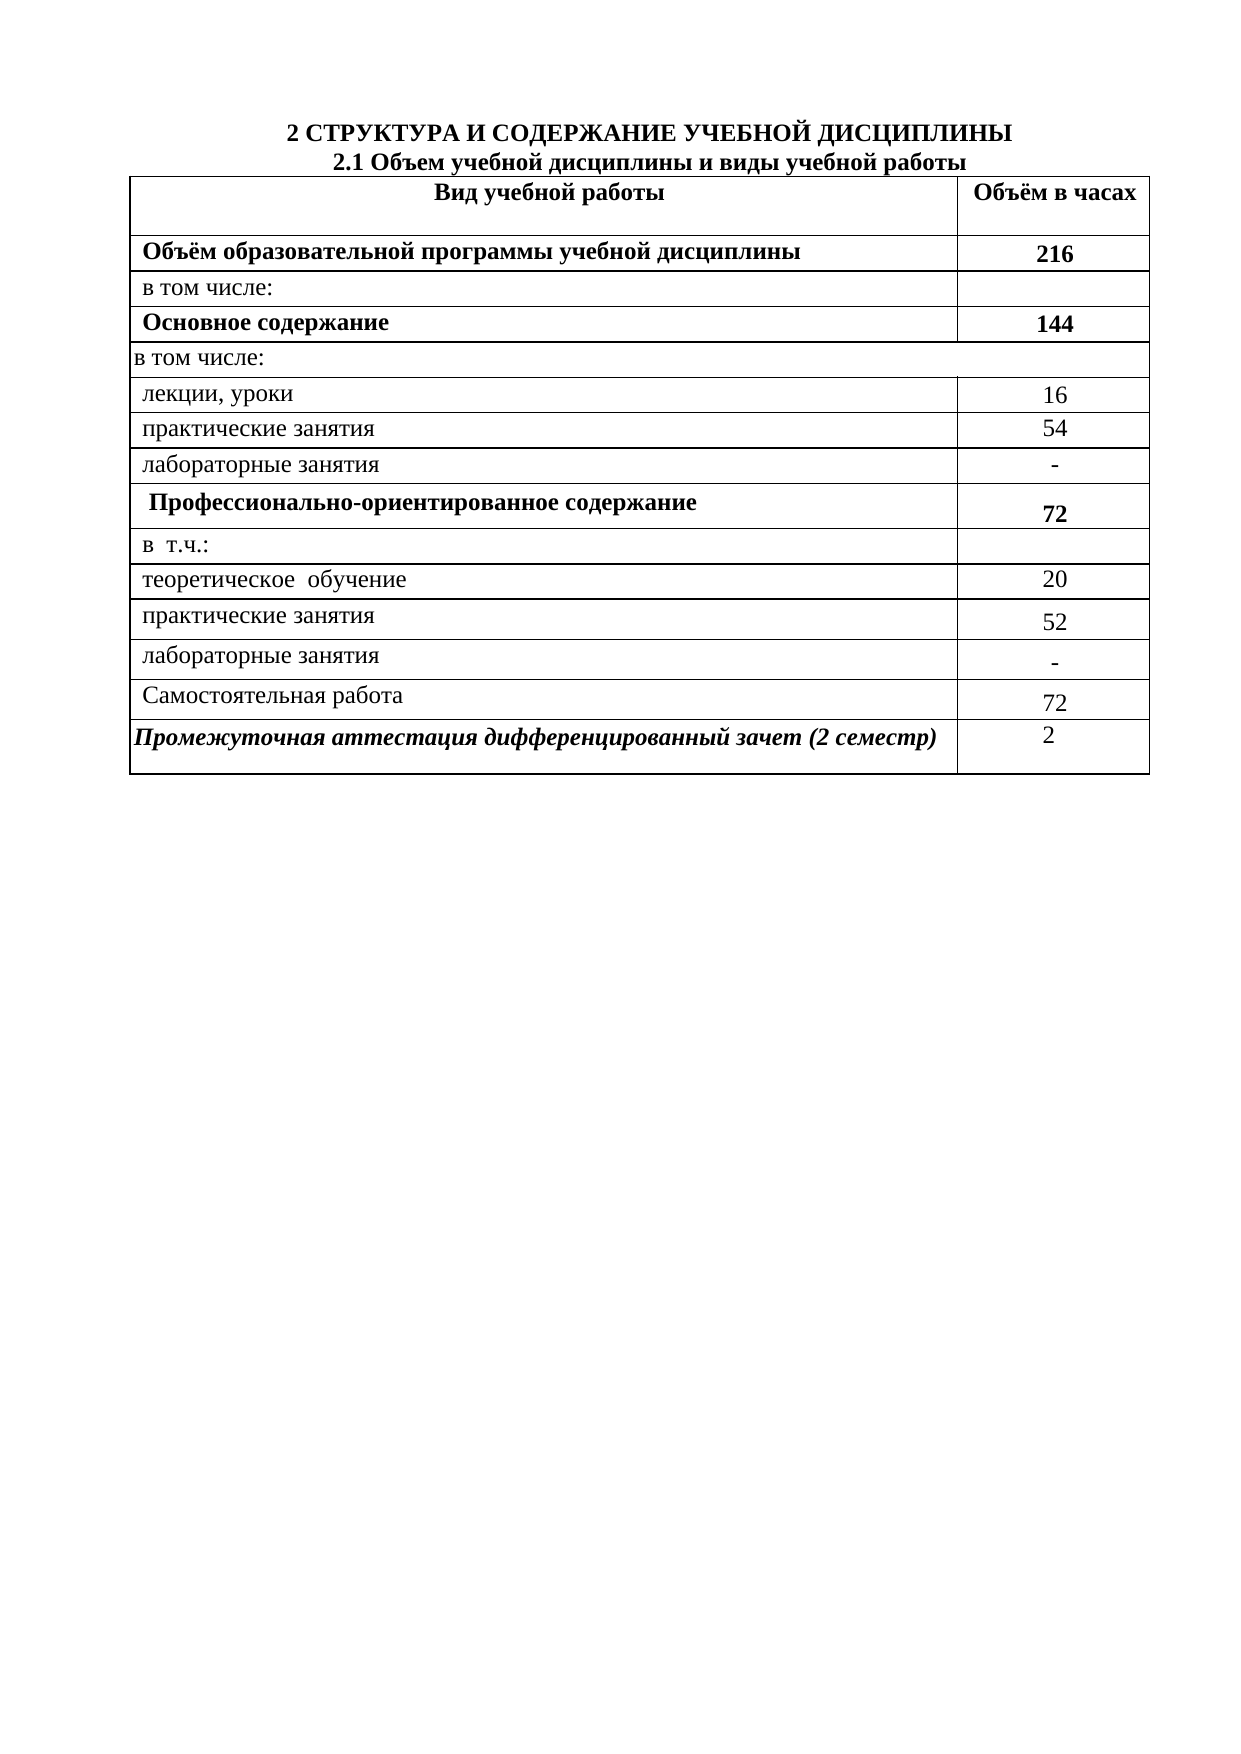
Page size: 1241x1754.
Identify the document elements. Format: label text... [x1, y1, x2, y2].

table_cell 20 [958, 565, 1149, 598]
table_cell [958, 272, 1149, 306]
table_cell Объём образовательной программы учебной дисциплины [131, 236, 957, 270]
table_cell Профессионально-ориентированное содержание [131, 484, 957, 527]
table_cell Основное содержание [131, 307, 957, 341]
table_cell 2 [958, 720, 1149, 773]
table_cell теоретическое обучение [131, 565, 957, 598]
text 2 СТРУКТУРА И СОДЕРЖАНИЕ УЧЕБНОЙ ДИСЦИПЛИНЫ [118, 118, 1181, 147]
table_cell лабораторные занятия [131, 640, 957, 678]
table_cell 16 [958, 378, 1149, 412]
table_cell - [958, 640, 1149, 678]
table_cell Самостоятельная работа [131, 680, 957, 719]
table_cell лекции, уроки [131, 378, 957, 412]
table_cell лабораторные занятия [131, 449, 957, 483]
table_cell 72 [958, 680, 1149, 719]
table_cell в том числе: [131, 343, 1149, 376]
table_cell - [958, 449, 1149, 483]
table_cell Промежуточная аттестация дифференцированный зачет (2 семестр) [131, 720, 957, 773]
table_cell 216 [958, 236, 1149, 270]
table_cell в т.ч.: [131, 529, 957, 563]
table_cell 144 [958, 307, 1149, 341]
table_cell 72 [958, 484, 1149, 527]
table_cell 52 [958, 600, 1149, 638]
table_header Объём в часах [958, 177, 1149, 235]
text 2.1 Объем учебной дисциплины и виды учебной работы [118, 147, 1181, 176]
table_cell [958, 529, 1149, 563]
table_cell в том числе: [131, 272, 957, 306]
table_cell практические занятия [131, 413, 957, 447]
table_cell 54 [958, 413, 1149, 447]
table_cell практические занятия [131, 600, 957, 638]
table_header Вид учебной работы [131, 177, 957, 235]
